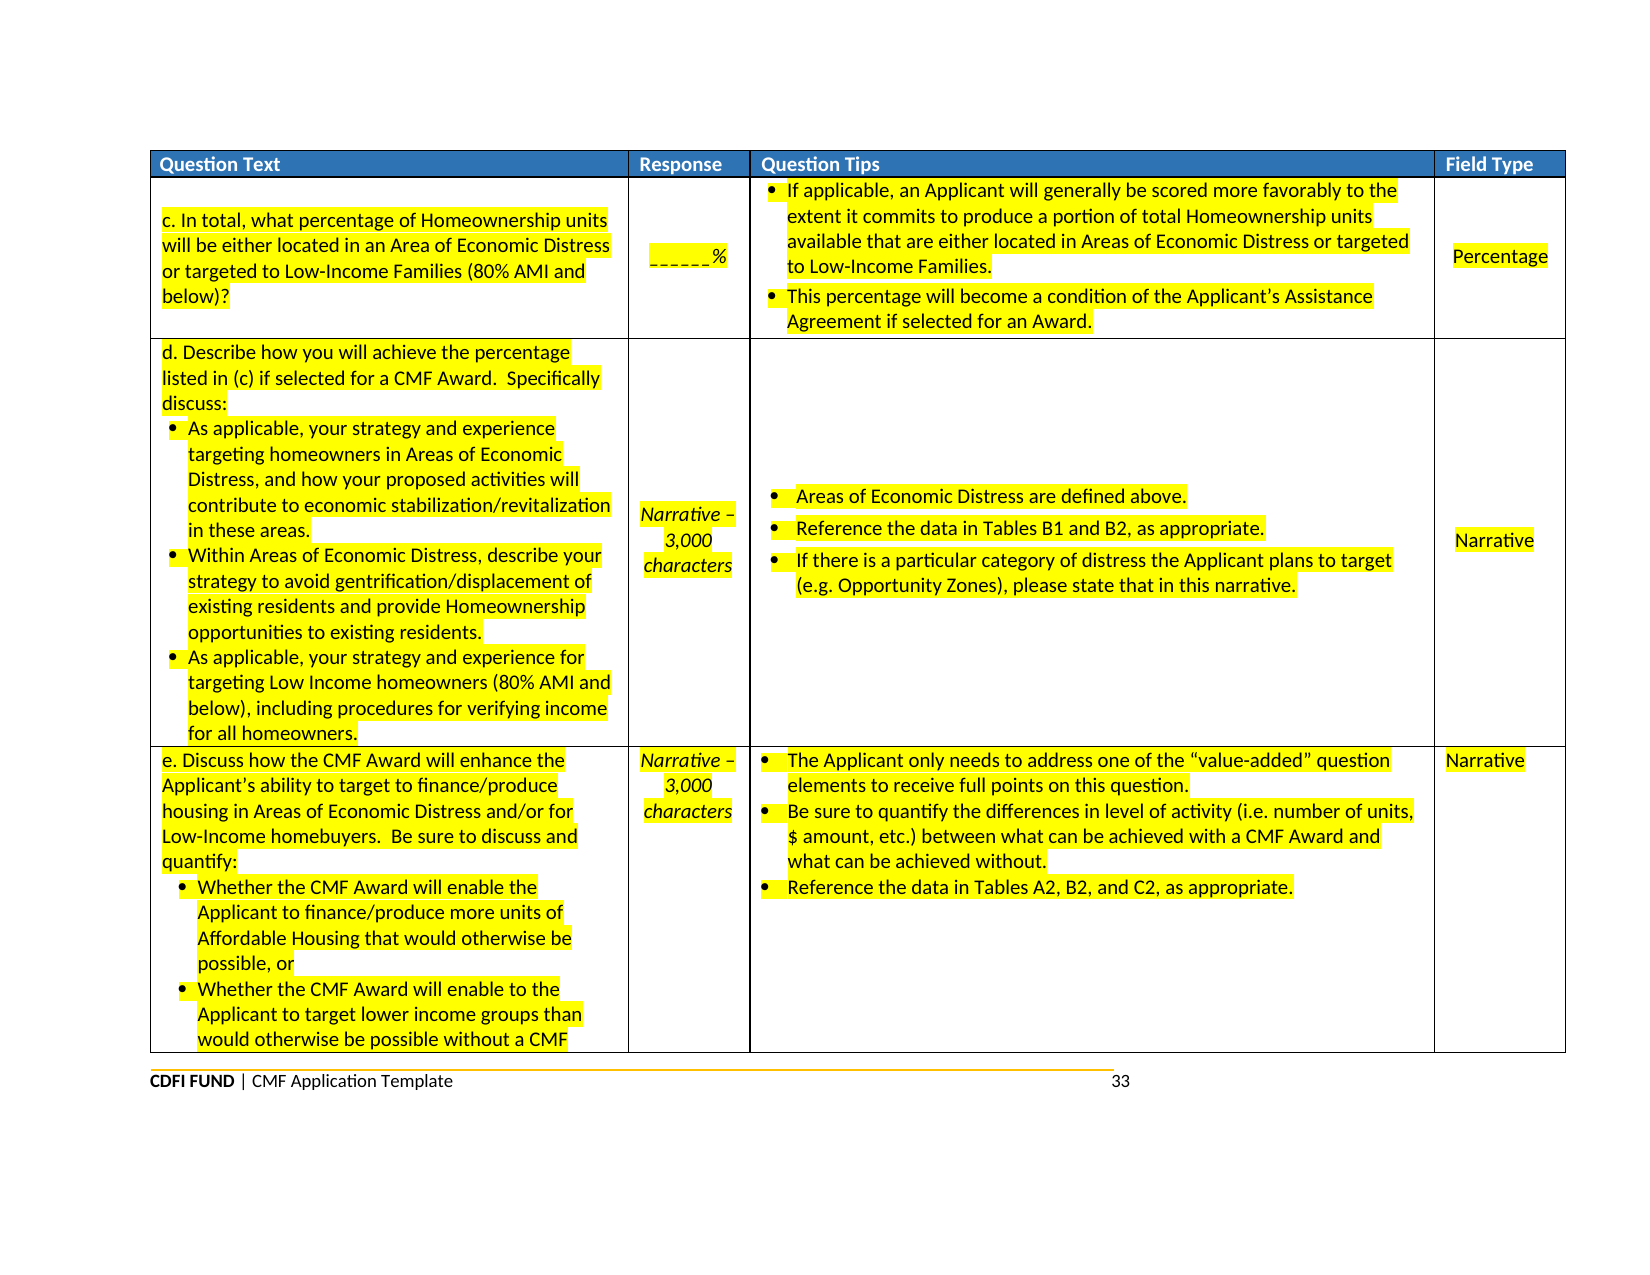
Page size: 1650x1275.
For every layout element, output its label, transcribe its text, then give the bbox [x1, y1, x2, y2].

table_cell Narrative – 3,000 characters [629, 747, 749, 1052]
table_cell Areas of Economic Distress are defined above. Reference the data in Tables B1 and B2, as appropriate. If there is a particular category of distress the Applicant plans to target (e.g. Opportunity Zones), please state that in this narrative. [751, 339, 1434, 746]
table_header Field Type [1435, 151, 1565, 176]
table_cell Percentage [1435, 178, 1565, 338]
table_header Question Tips [751, 151, 1434, 176]
table_cell ______% [629, 178, 749, 338]
table_cell d. Describe how you will achieve the percentage listed in (c) if selected for a CMF Award. Specifically discuss: As applicable, your strategy and experience targeting homeowners in Areas of Economic Distress, and how your proposed activities will contribute to economic stabilization/revitalization in these areas. Within Areas of Economic Distress, describe your strategy to avoid gentrification/displacement of existing residents and provide Homeownership opportunities to existing residents. As applicable, your strategy and experience for targeting Low Income homeowners (80% AMI and below), including procedures for verifying income for all homeowners. [151, 339, 628, 746]
table_cell Narrative [1435, 747, 1565, 1052]
table_cell If applicable, an Applicant will generally be scored more favorably to the extent it commits to produce a portion of total Homeownership units available that are either located in Areas of Economic Distress or targeted to Low-Income Families. This percentage will become a condition of the Applicant’s Assistance Agreement if selected for an Award. [751, 178, 1434, 338]
table_header Question Text [151, 151, 628, 176]
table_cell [751, 747, 1434, 1052]
table_header Response [629, 151, 749, 176]
table_cell Narrative – 3,000 characters [629, 339, 749, 746]
table_cell Narrative [1435, 339, 1565, 746]
table_cell c. In total, what percentage of Homeownership units will be either located in an Area of Economic Distress or targeted to Low-Income Families (80% AMI and below)? [151, 178, 628, 338]
